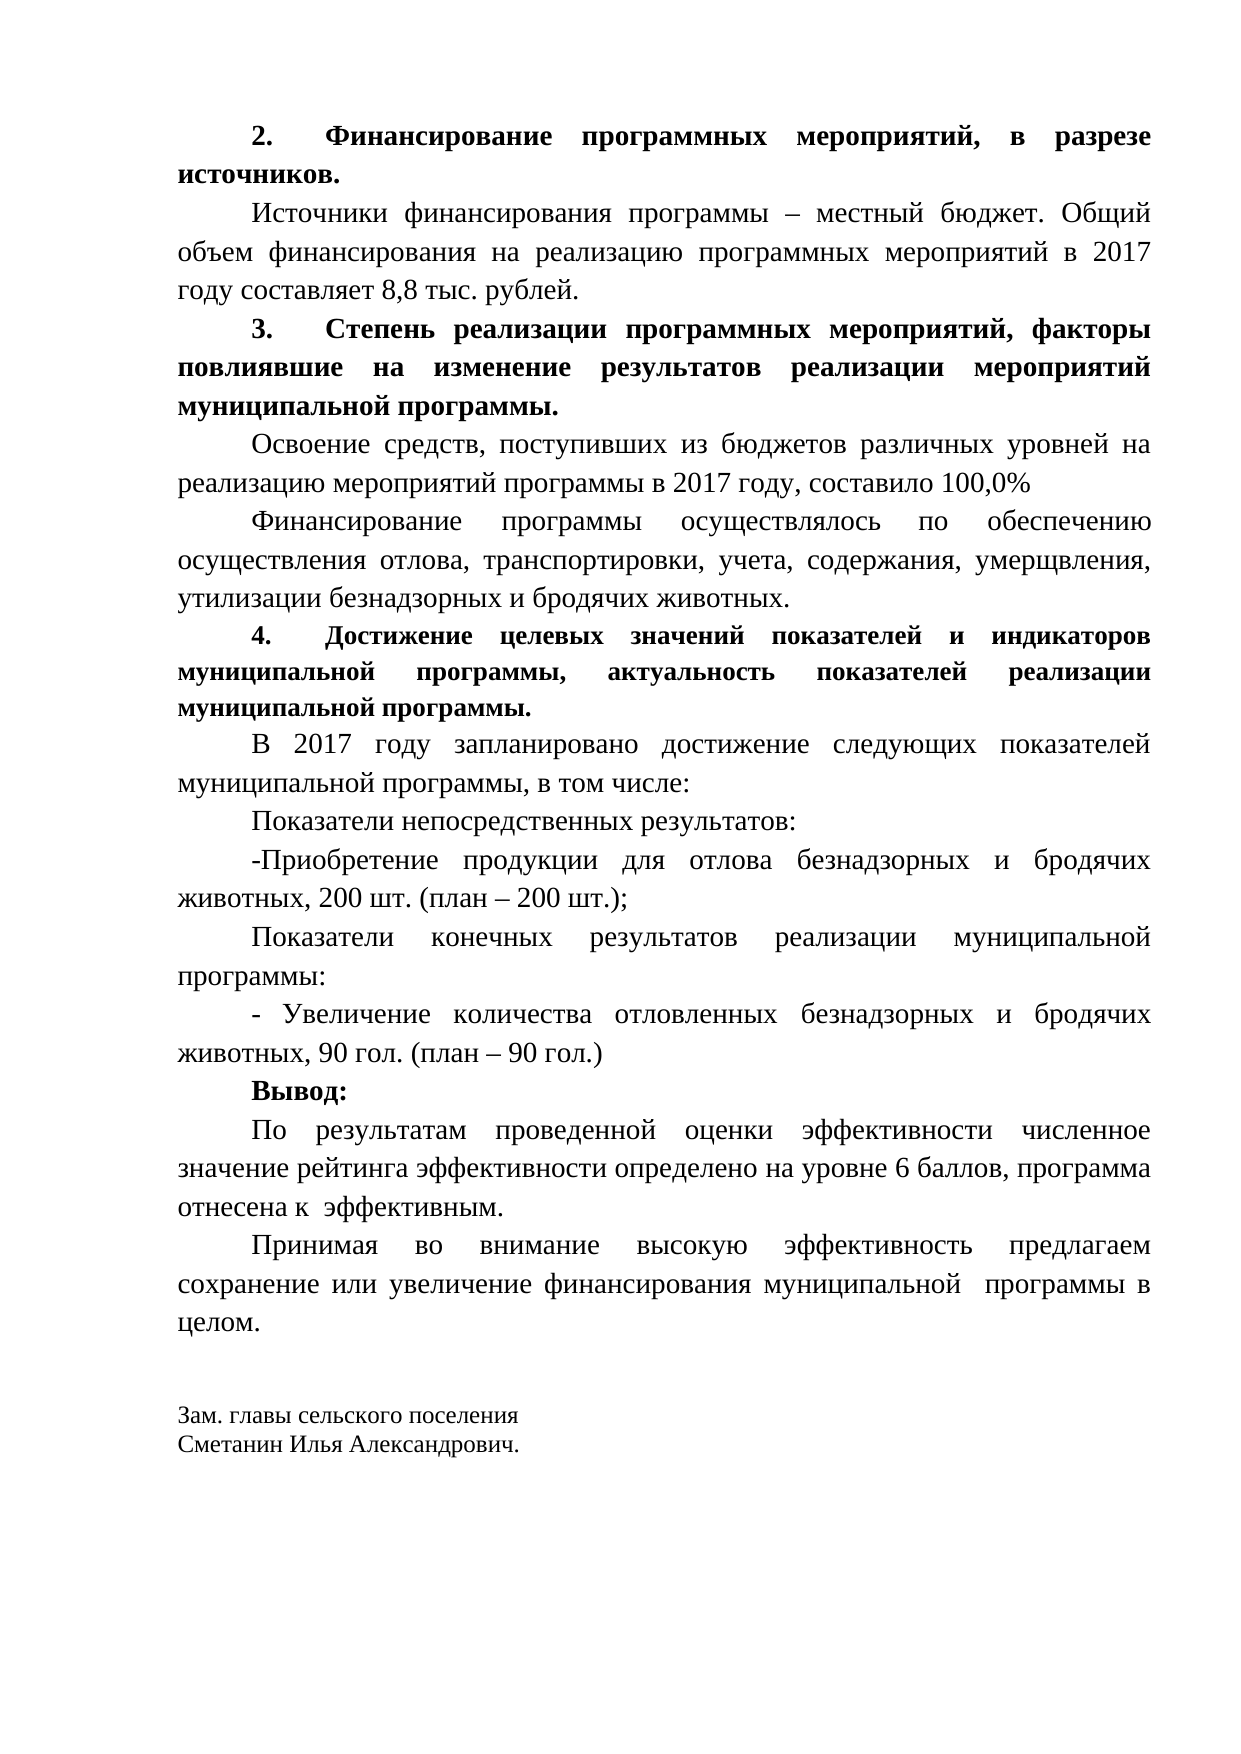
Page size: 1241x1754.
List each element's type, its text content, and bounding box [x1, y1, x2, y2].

text Показатели непосредственных результатов: [177, 803, 1152, 837]
list Финансирование программных мероприятий, в разрезе источников. [177, 118, 1152, 190]
list Показатели конечных результатов реализации муниципальной программы: [177, 919, 1152, 991]
text Вывод: [177, 1073, 1152, 1107]
text Зам. главы сельского поселения [177, 1401, 1152, 1429]
text Источники финансирования программы – местный бюджет. Общий объем финансирования на реализацию программных мероприятий в 2017 году составляет 8,8 тыс. рублей. [177, 195, 1152, 306]
text По результатам проведенной оценки эффективности численное значение рейтинга эффективности определено на уровне 6 баллов, программа отнесена к эффективным. [177, 1112, 1152, 1222]
list Достижение целевых значений показателей и индикаторов муниципальной программы, актуальность показателей реализации муниципальной программы. [177, 619, 1152, 722]
text В 2017 году запланировано достижение следующих показателей муниципальной программы, в том числе: [177, 726, 1152, 798]
text Освоение средств, поступивших из бюджетов различных уровней на реализацию мероприятий программы в 2017 году, составило 100,0% [177, 426, 1152, 498]
list Степень реализации программных мероприятий, факторы повлиявшие на изменение результатов реализации мероприятий муниципальной программы. [177, 311, 1152, 421]
text Финансирование программы осуществлялось по обеспечению осуществления отлова, транспортировки, учета, содержания, умерщвления, утилизации безнадзорных и бродячих животных. [177, 503, 1152, 614]
text - Увеличение количества отловленных безнадзорных и бродячих животных, 90 гол. (план – 90 гол.) [177, 996, 1152, 1068]
text -Приобретение продукции для отлова безнадзорных и бродячих животных, 200 шт. (план – 200 шт.); [177, 842, 1152, 914]
text Принимая во внимание высокую эффективность предлагаем сохранение или увеличение финансирования муниципальной программы в целом. [177, 1227, 1152, 1338]
text Сметанин Илья Александрович. [177, 1429, 1152, 1458]
